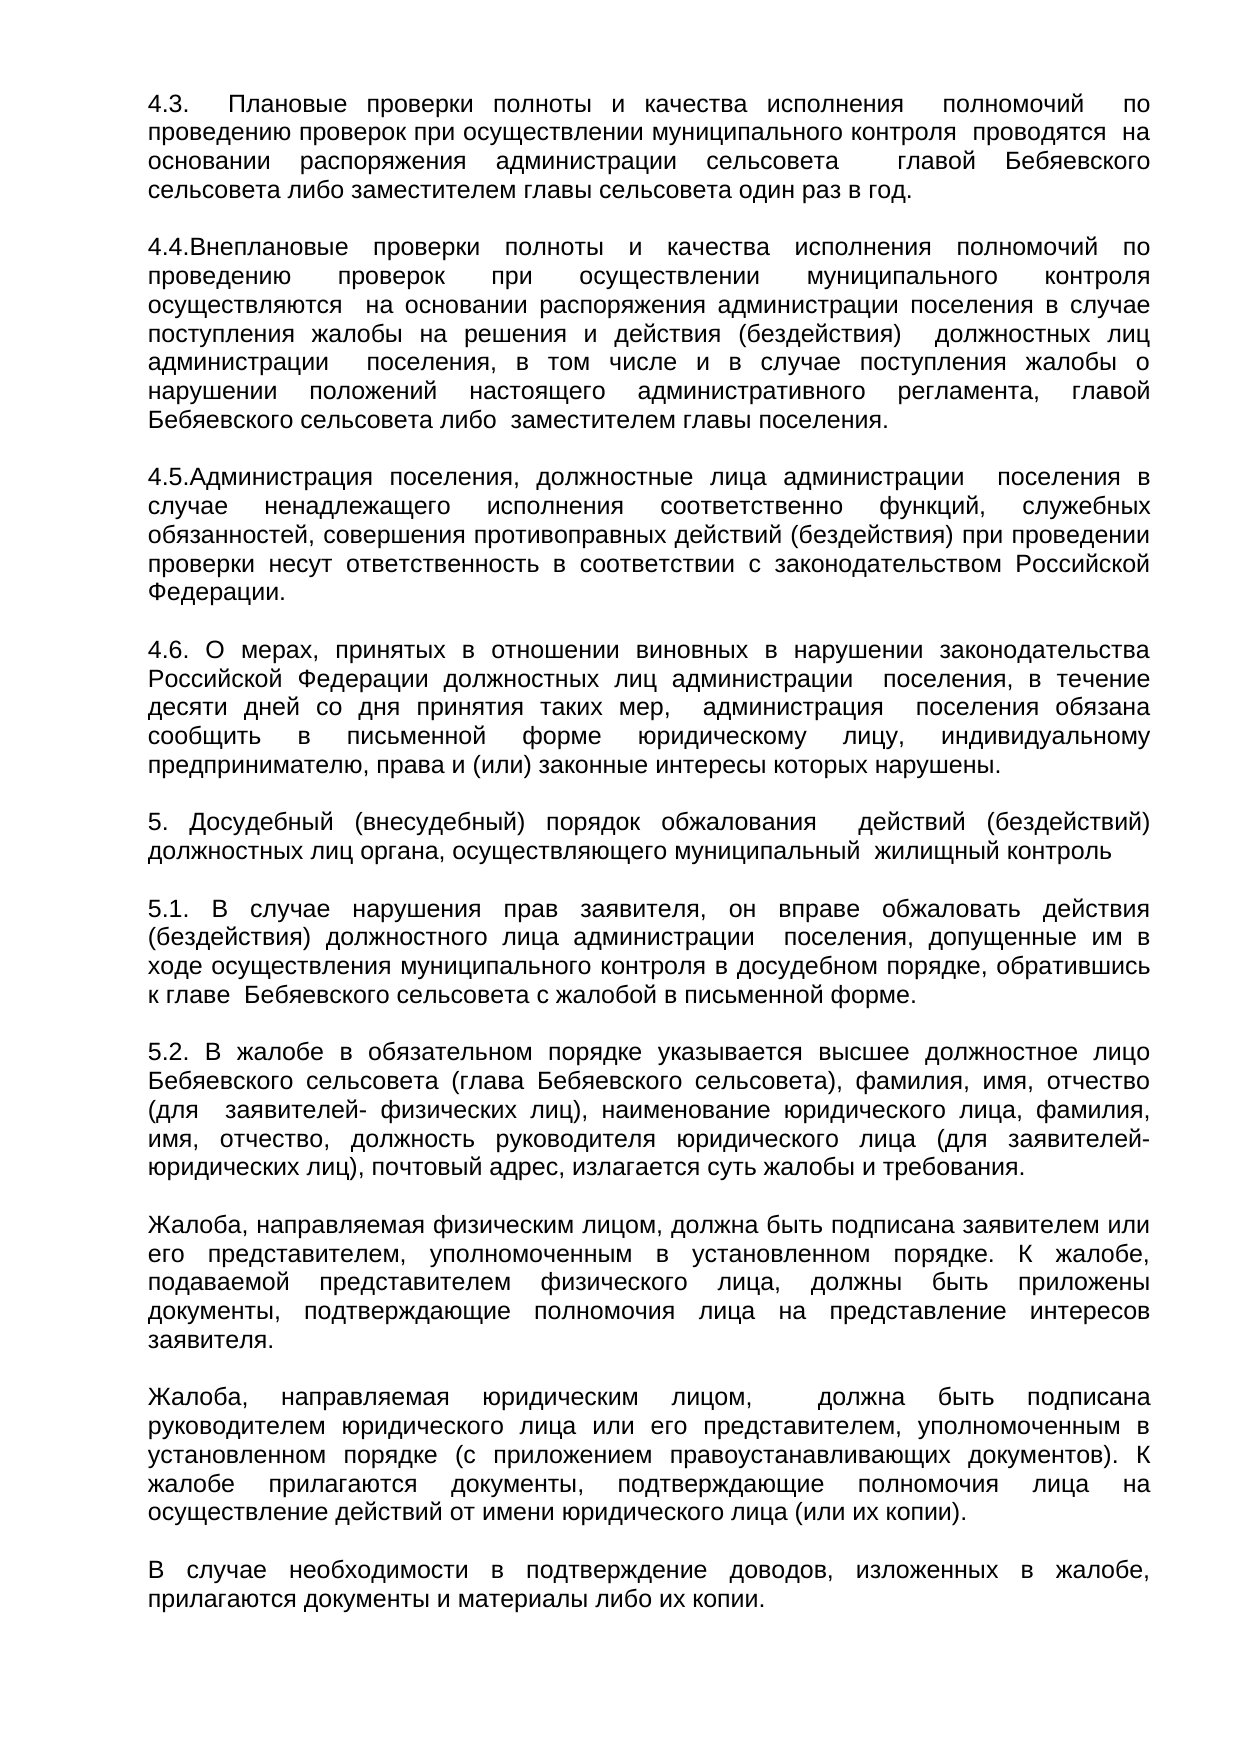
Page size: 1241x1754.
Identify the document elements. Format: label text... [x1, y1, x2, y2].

text 5. Досудебный (внесудебный) порядок обжалования действий (бездействий) должностных лиц органа, осуществляющего муниципальный жилищный контроль [148, 807, 1152, 865]
text 5.1. В случае нарушения прав заявителя, он вправе обжаловать действия (бездействия) должностного лица администрации поселения, допущенные им в ходе осуществления муниципального контроля в досудебном порядке, обратившись к главе Бебяевского сельсовета с жалобой в письменной форме. [148, 894, 1152, 1009]
text 4.3. Плановые проверки полноты и качества исполнения полномочий по проведению проверок при осуществлении муниципального контроля проводятся на основании распоряжения администрации сельсовета главой Бебяевского сельсовета либо заместителем главы сельсовета один раз в год. [148, 89, 1152, 204]
text 4.6. О мерах, принятых в отношении виновных в нарушении законодательства Российской Федерации должностных лиц администрации поселения, в течение десяти дней со дня принятия таких мер, администрация поселения обязана сообщить в письменной форме юридическому лицу, индивидуальному предпринимателю, права и (или) законные интересы которых нарушены. [148, 635, 1152, 779]
text В случае необходимости в подтверждение доводов, изложенных в жалобе, прилагаются документы и материалы либо их копии. [148, 1555, 1152, 1612]
text Жалоба, направляемая юридическим лицом, должна быть подписана руководителем юридического лица или его представителем, уполномоченным в установленном порядке (с приложением правоустанавливающих документов). К жалобе прилагаются документы, подтверждающие полномочия лица на осуществление действий от имени юридического лица (или их копии). [148, 1382, 1152, 1526]
text Жалоба, направляемая физическим лицом, должна быть подписана заявителем или его представителем, уполномоченным в установленном порядке. К жалобе, подаваемой представителем физического лица, должны быть приложены документы, подтверждающие полномочия лица на представление интересов заявителя. [148, 1210, 1152, 1354]
text 4.4.Внеплановые проверки полноты и качества исполнения полномочий по проведению проверок при осуществлении муниципального контроля осуществляются на основании распоряжения администрации поселения в случае поступления жалобы на решения и действия (бездействия) должностных лиц администрации поселения, в том числе и в случае поступления жалобы о нарушении положений настоящего административного регламента, главой Бебяевского сельсовета либо заместителем главы поселения. [148, 232, 1152, 434]
text 4.5.Администрация поселения, должностные лица администрации поселения в случае ненадлежащего исполнения соответственно функций, служебных обязанностей, совершения противоправных действий (бездействия) при проведении проверки несут ответственность в соответствии с законодательством Российской Федерации. [148, 462, 1152, 606]
text 5.2. В жалобе в обязательном порядке указывается высшее должностное лицо Бебяевского сельсовета (глава Бебяевского сельсовета), фамилия, имя, отчество (для заявителей- физических лиц), наименование юридического лица, фамилия, имя, отчество, должность руководителя юридического лица (для заявителей- юридических лиц), почтовый адрес, излагается суть жалобы и требования. [148, 1037, 1152, 1181]
